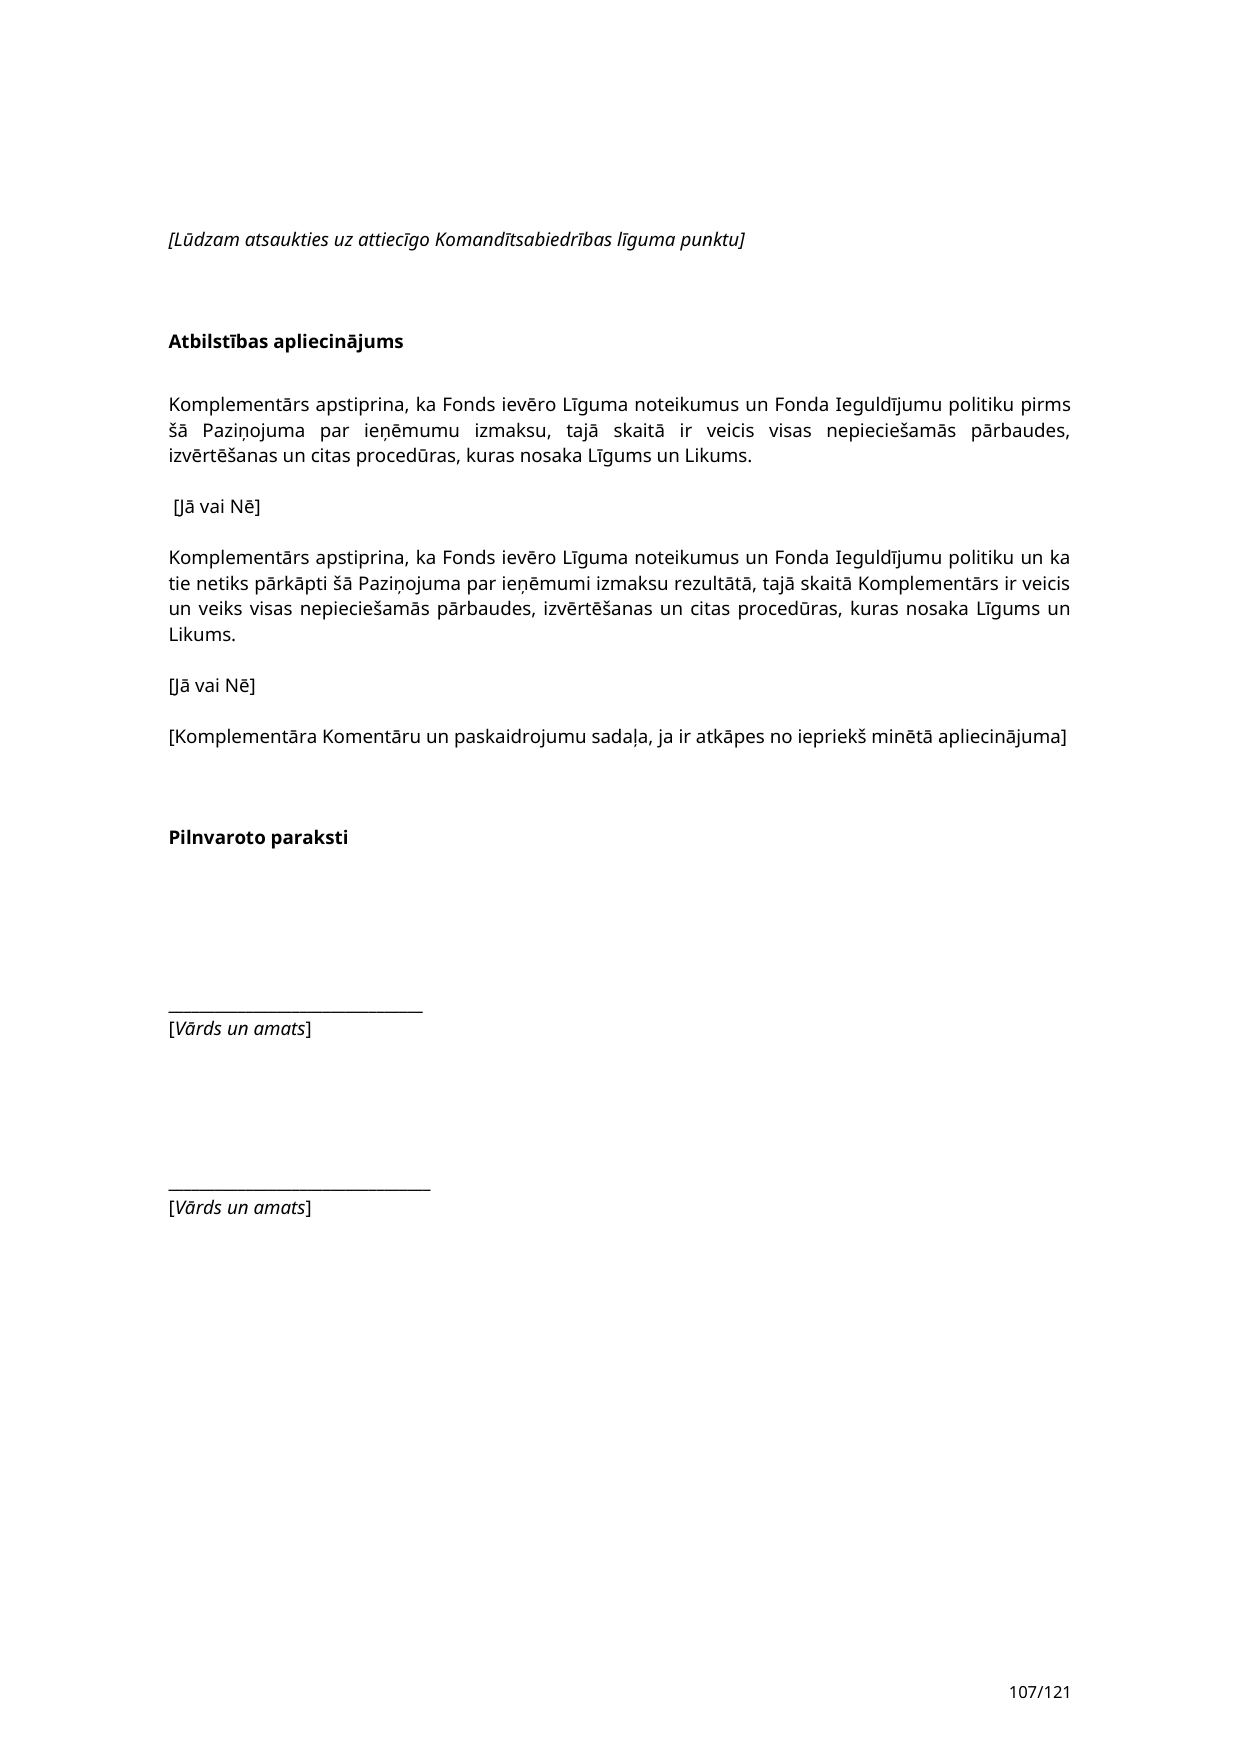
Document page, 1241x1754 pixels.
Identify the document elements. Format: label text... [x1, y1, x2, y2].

text Komplementārs apstiprina, ka Fonds ievēro Līguma noteikumus un Fonda Ieguldījumu politiku pirms šā Paziņojuma par ieņēmumu izmaksu, tajā skaitā ir veicis visas nepieciešamās pārbaudes, izvērtēšanas un citas procedūras, kuras nosaka Līgums un Likums. [168, 391, 1072, 468]
text [Jā vai Nē] [168, 672, 1072, 698]
text [Jā vai Nē] [168, 493, 1072, 519]
text _________________________________ [168, 990, 1072, 1015]
text Atbilstības apliecinājums [168, 328, 1072, 353]
text [Vārds un amats] [168, 1015, 1072, 1041]
text [Komplementāra Komentāru un paskaidrojumu sadaļa, ja ir atkāpes no iepriekš minētā apliecinājuma] [168, 723, 1072, 749]
text [Lūdzam atsaukties uz attiecīgo Komandītsabiedrības līguma punktu] [168, 226, 1072, 252]
text __________________________________ [168, 1168, 1072, 1194]
text Komplementārs apstiprina, ka Fonds ievēro Līguma noteikumus un Fonda Ieguldījumu politiku un ka tie netiks pārkāpti šā Paziņojuma par ieņēmumi izmaksu rezultātā, tajā skaitā Komplementārs ir veicis un veiks visas nepieciešamās pārbaudes, izvērtēšanas un citas procedūras, kuras nosaka Līgums un Likums. [168, 544, 1072, 647]
text [Vārds un amats] [168, 1194, 1072, 1219]
text Pilnvaroto paraksti [168, 824, 1072, 850]
